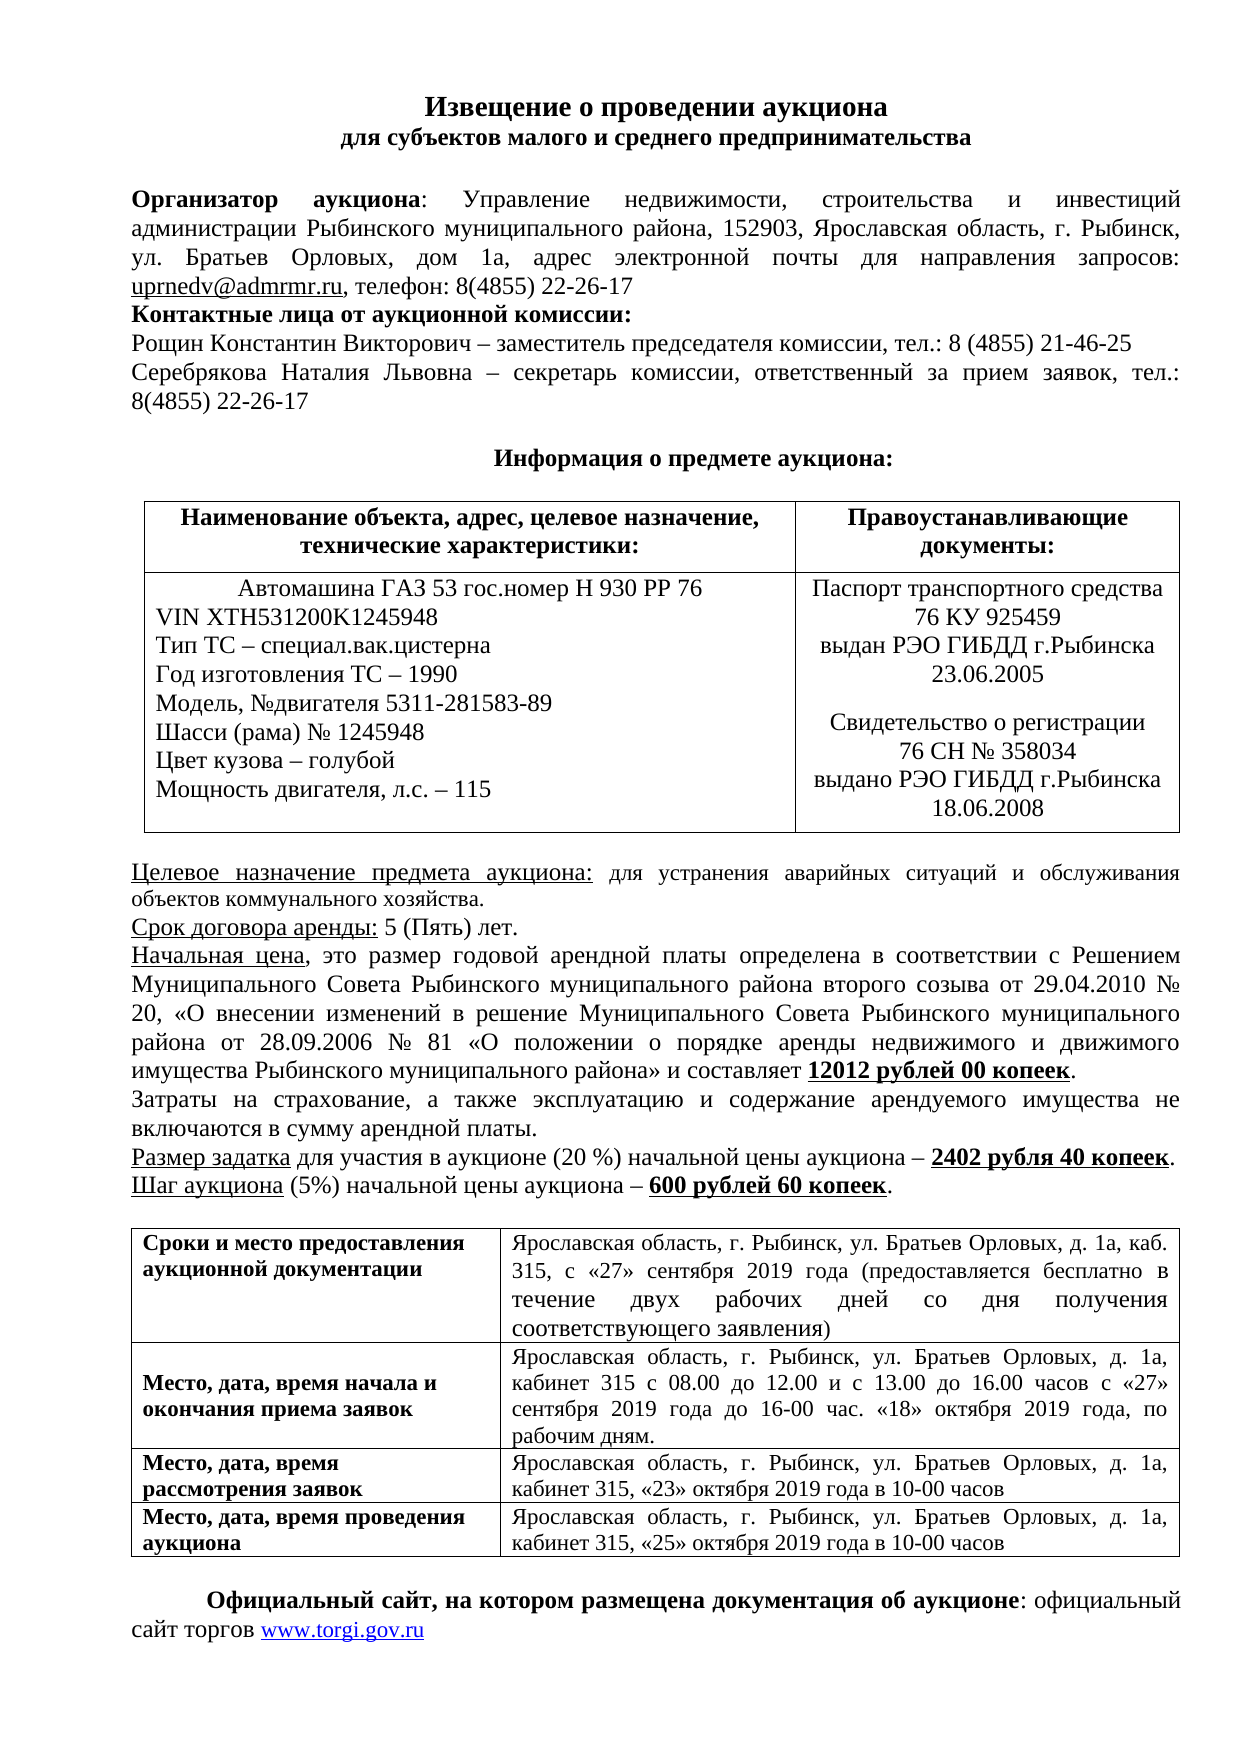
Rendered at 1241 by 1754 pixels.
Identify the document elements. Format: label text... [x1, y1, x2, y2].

table_header Наименование объекта, адрес, целевое назначение, технические характеристики: [145, 502, 795, 572]
table_cell Место, дата, время рассмотрения заявок [132, 1449, 500, 1502]
text Извещение о проведении аукциона [131, 89, 1181, 122]
table_cell Ярославская область, г. Рыбинск, ул. Братьев Орловых, д. 1а, кабинет 315 с 08.00 до 12.00 и с 13.00 до 16.00 часов с «27» сентября 2019 года до 16-00 час. «18» октября 2019 года, по рабочим дням. [501, 1343, 1179, 1448]
table_header Сроки и место предоставления аукционной документации [132, 1229, 500, 1342]
text Целевое назначение предмета аукциона: для устранения аварийных ситуаций и обслуживания объектов коммунального хозяйства. [131, 857, 1181, 912]
text Контактные лица от аукционной комиссии: [131, 299, 1181, 328]
text Шаг аукциона (5%) начальной цены аукциона – 600 рублей 60 копеек. [131, 1171, 1181, 1199]
text Организатор аукциона: Управление недвижимости, строительства и инвестиций администрации Рыбинского муниципального района, 152903, Ярославская область, г. Рыбинск, ул. Братьев Орловых, дом 1а, адрес электронной почты для направления запросов: uprnedv@admrmr.ru, телефон: 8(4855) 22-26-17 [131, 184, 1181, 299]
list Рощин Константин Викторович – заместитель председателя комиссии, тел.: 8 (4855) 21-46-25 [131, 328, 1181, 357]
text для субъектов малого и среднего предпринимательства [131, 122, 1181, 151]
table_cell Место, дата, время начала и окончания приема заявок [132, 1343, 500, 1448]
table_header Правоустанавливающие документы: [796, 502, 1179, 572]
text Размер задатка для участия в аукционе (20 %) начальной цены аукциона – 2402 рубля 40 копеек. [131, 1142, 1181, 1171]
text Срок договора аренды: 5 (Пять) лет. [131, 912, 1181, 941]
text Информация о предмете аукциона: [131, 443, 1181, 472]
table_cell Паспорт транспортного средства 76 КУ 925459 выдан РЭО ГИБДД г.Рыбинска 23.06.2005 Свидетельство о регистрации 76 СН № 358034 выдано РЭО ГИБДД г.Рыбинска 18.06.2008 [796, 573, 1179, 832]
text Затраты на страхование, а также эксплуатацию и содержание арендуемого имущества не включаются в сумму арендной платы. [131, 1084, 1181, 1142]
list Серебрякова Наталия Львовна – секретарь комиссии, ответственный за прием заявок, тел.: 8(4855) 22-26-17 [131, 357, 1181, 414]
table_cell Ярославская область, г. Рыбинск, ул. Братьев Орловых, д. 1а, кабинет 315, «25» октября 2019 года в 10-00 часов [501, 1503, 1179, 1556]
table_header Ярославская область, г. Рыбинск, ул. Братьев Орловых, д. 1а, каб. 315, с «27» сентября 2019 года (предоставляется бесплатно в течение двух рабочих дней со дня получения соответствующего заявления) [501, 1229, 1179, 1342]
text Начальная цена, это размер годовой арендной платы определена в соответствии с Решением Муниципального Совета Рыбинского муниципального района второго созыва от 29.04.2010 № 20, «О внесении изменений в решение Муниципального Совета Рыбинского муниципального района от 28.09.2006 № 81 «О положении о порядке аренды недвижимого и движимого имущества Рыбинского муниципального района» и составляет 12012 рублей 00 копеек. [131, 941, 1181, 1084]
table_cell Ярославская область, г. Рыбинск, ул. Братьев Орловых, д. 1а, кабинет 315, «23» октября 2019 года в 10-00 часов [501, 1449, 1179, 1502]
table_cell Место, дата, время проведения аукциона [132, 1503, 500, 1556]
text Официальный сайт, на котором размещена документация об аукционе: официальный сайт торгов www.torgi.gov.ruwww.torgi.gov.ru [131, 1585, 1181, 1643]
table_cell Автомашина ГАЗ 53 гос.номер Н 930 РР 76 VIN XTH531200K1245948 Тип ТС – специал.вак.цистерна Год изготовления ТС – 1990 Модель, №двигателя 5311-281583-89 Шасси (рама) № 1245948 Цвет кузова – голубой Мощность двигателя, л.с. – 115 [145, 573, 795, 832]
